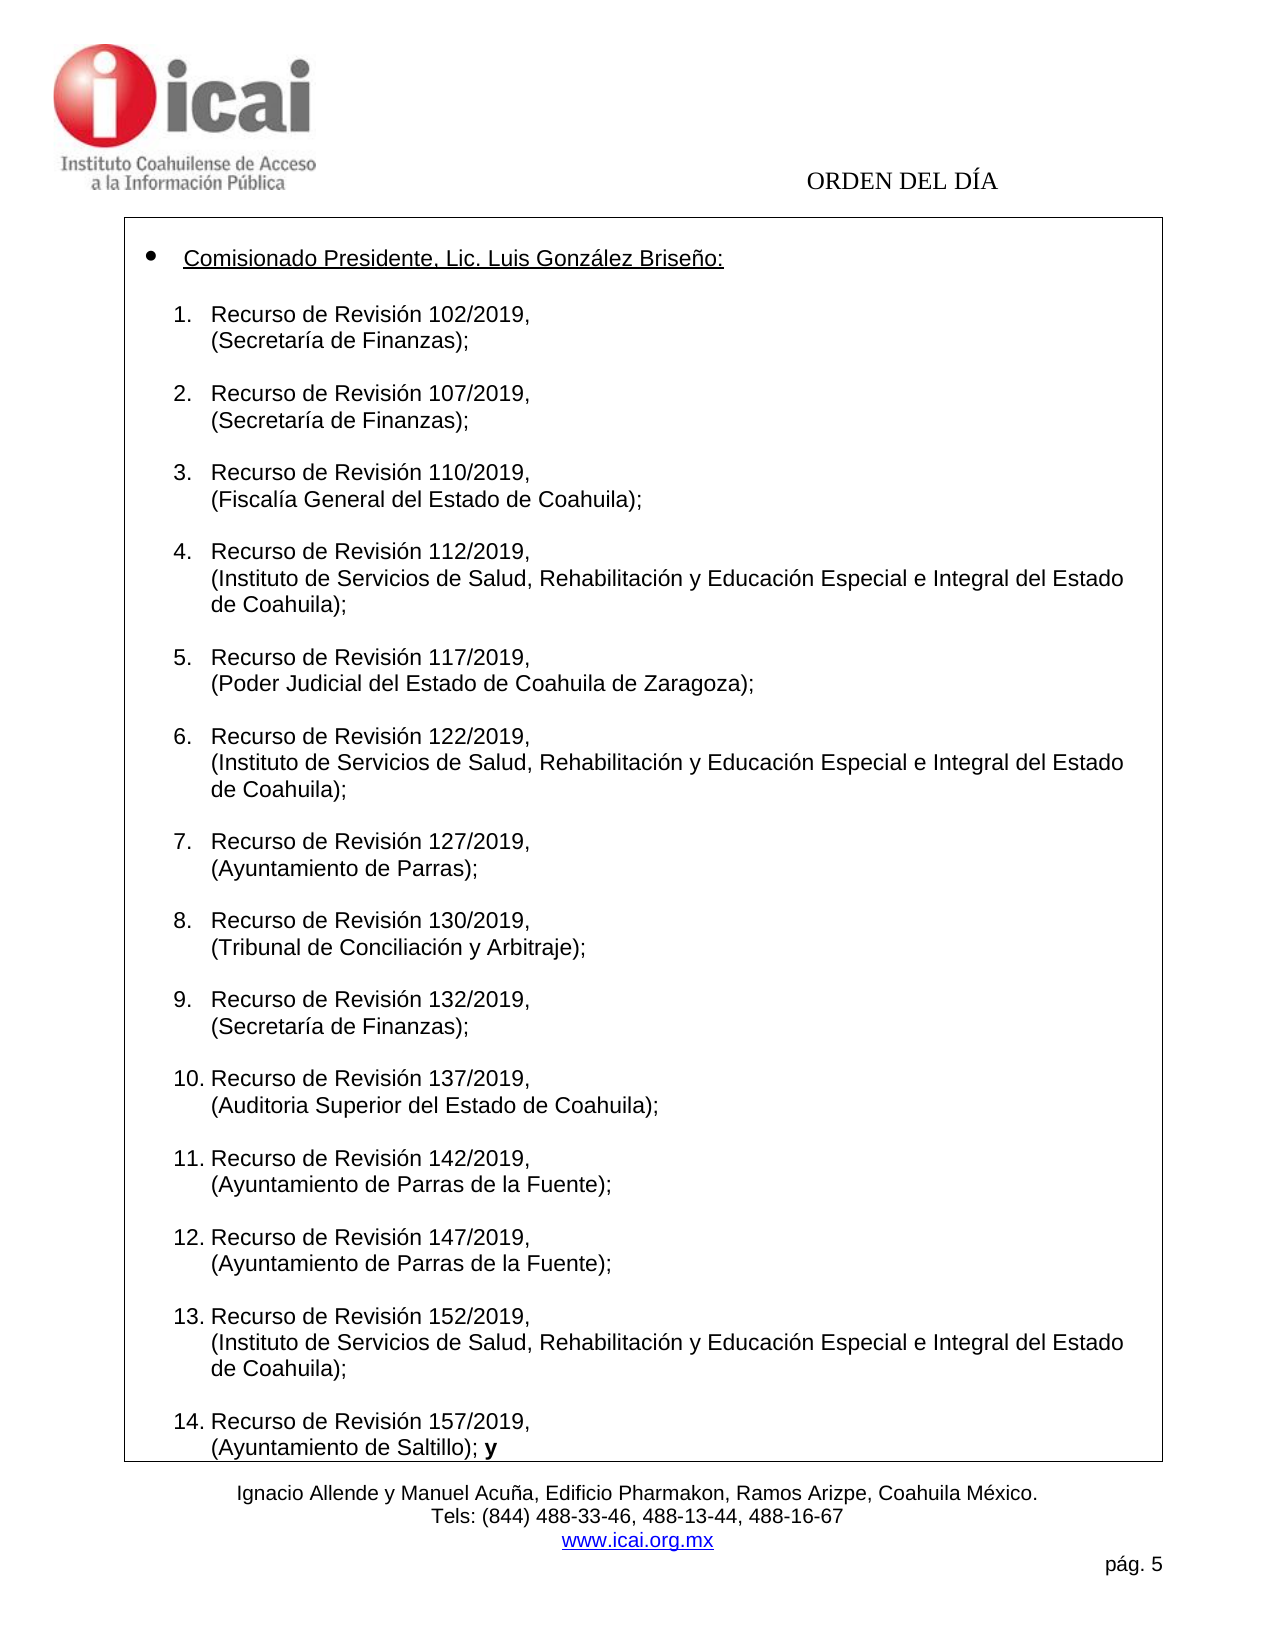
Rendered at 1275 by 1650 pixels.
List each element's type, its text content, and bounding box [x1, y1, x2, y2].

picture [53, 44, 316, 190]
